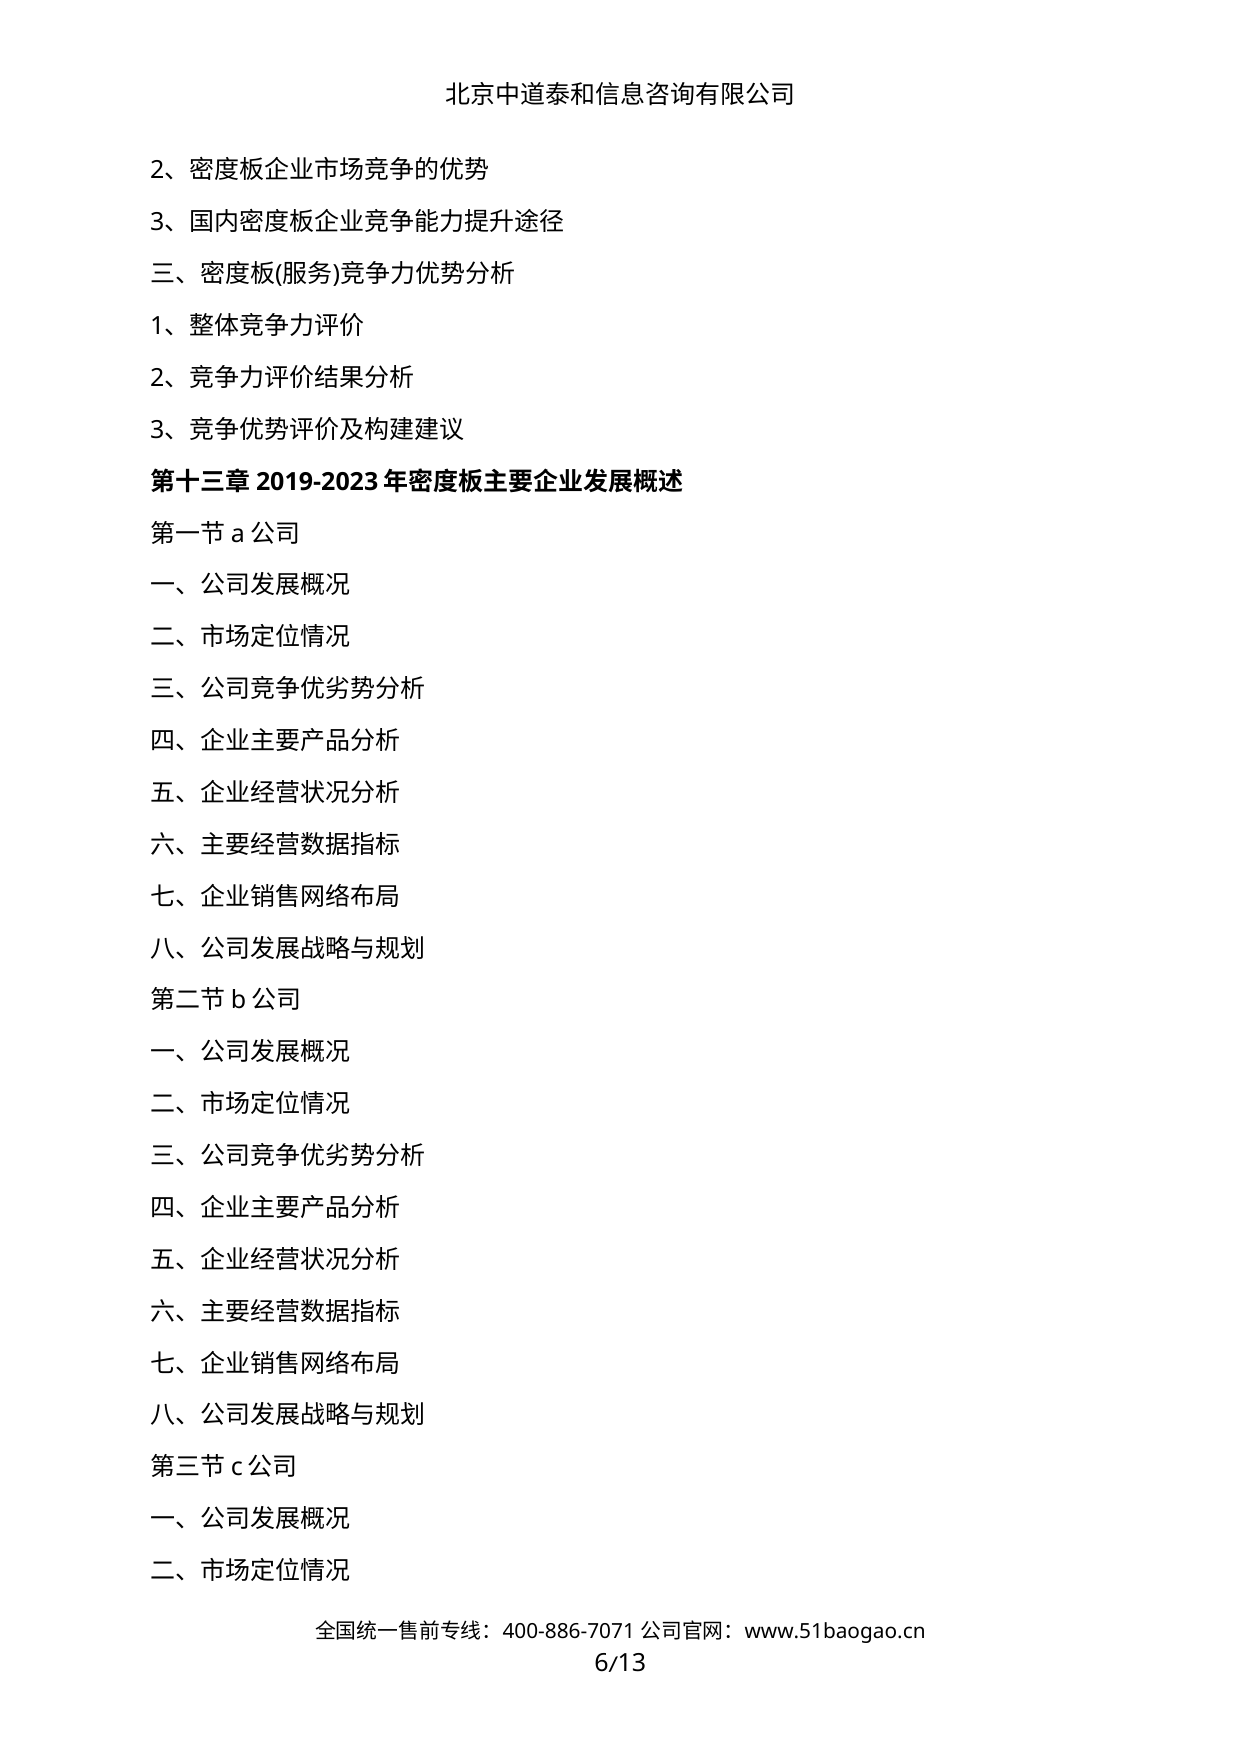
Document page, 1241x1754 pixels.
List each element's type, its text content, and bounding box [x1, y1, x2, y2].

text 三、密度板(服务)竞争力优势分析 [150, 254, 1090, 290]
text 第十三章 2019-2023年密度板主要企业发展概述 [150, 461, 1090, 497]
text 1、整体竞争力评价 [150, 306, 1090, 342]
text 一、公司发展概况 [150, 565, 1090, 601]
text 二、市场定位情况 [150, 617, 1090, 653]
text 第二节 b公司 [150, 980, 1090, 1016]
text 第一节 a公司 [150, 513, 1090, 549]
text 三、公司竞争优劣势分析 [150, 1136, 1090, 1172]
text 六、主要经营数据指标 [150, 1291, 1090, 1327]
text 二、市场定位情况 [150, 1551, 1090, 1587]
text 五、企业经营状况分析 [150, 772, 1090, 809]
text 3、竞争优势评价及构建建议 [150, 409, 1090, 446]
text 八、公司发展战略与规划 [150, 1395, 1090, 1431]
text 二、市场定位情况 [150, 1084, 1090, 1120]
text 第三节 c公司 [150, 1447, 1090, 1483]
text 七、企业销售网络布局 [150, 876, 1090, 912]
text 一、公司发展概况 [150, 1499, 1090, 1535]
text 2、密度板企业市场竞争的优势 [150, 150, 1090, 186]
text 四、企业主要产品分析 [150, 721, 1090, 757]
text 2、竞争力评价结果分析 [150, 357, 1090, 394]
text 四、企业主要产品分析 [150, 1187, 1090, 1224]
text 3、国内密度板企业竞争能力提升途径 [150, 202, 1090, 238]
text 三、公司竞争优劣势分析 [150, 669, 1090, 705]
text 八、公司发展战略与规划 [150, 928, 1090, 964]
text 七、企业销售网络布局 [150, 1343, 1090, 1379]
text 五、企业经营状况分析 [150, 1239, 1090, 1276]
text 六、主要经营数据指标 [150, 824, 1090, 861]
text 一、公司发展概况 [150, 1032, 1090, 1068]
